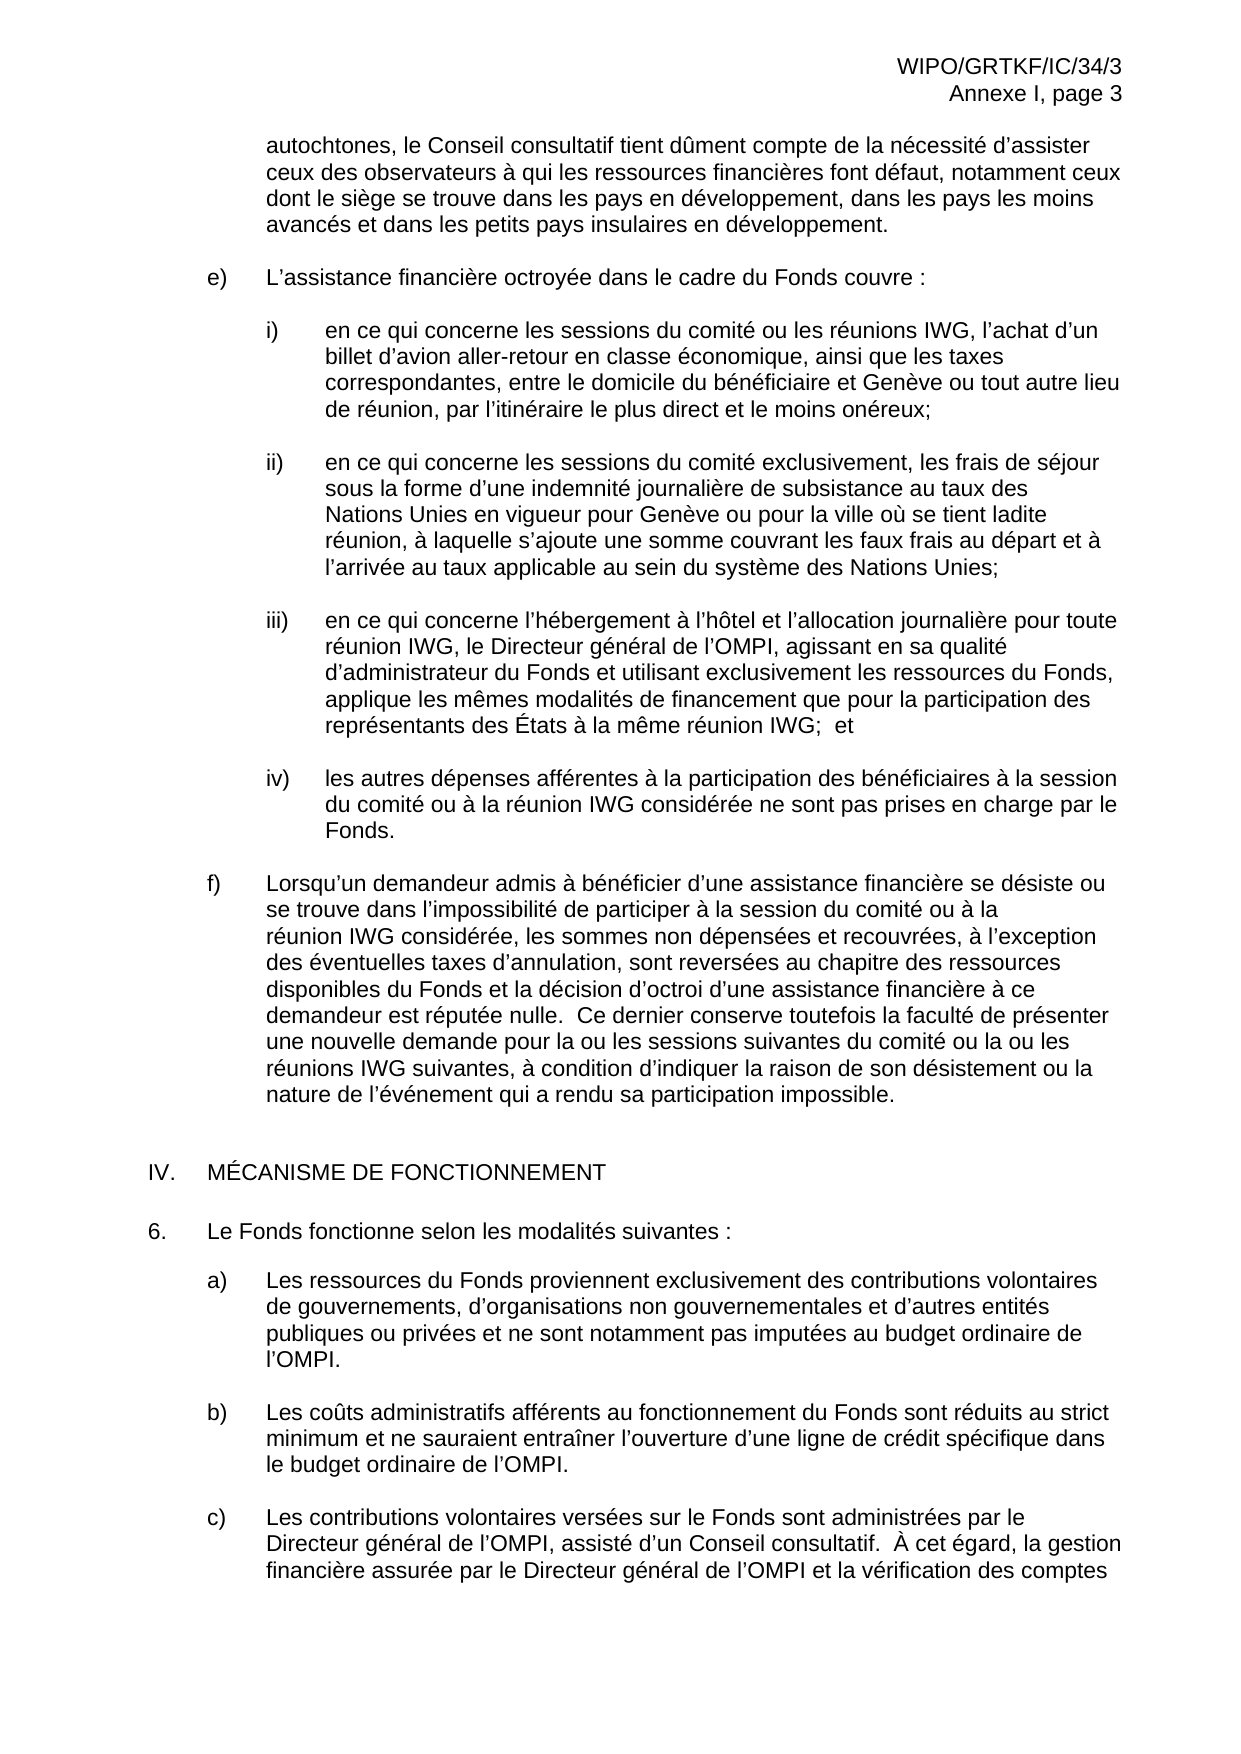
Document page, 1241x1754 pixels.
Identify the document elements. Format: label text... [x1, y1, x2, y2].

list en ce qui concerne l’hébergement à l’hôtel et l’allocation journalière pour toute réunion IWG, le Directeur général de l’OMPI, agissant en sa qualité d’administrateur du Fonds et utilisant exclusivement les ressources du Fonds, applique les mêmes modalités de financement que pour la participation des représentants des États à la même réunion IWG; et [266, 607, 1122, 738]
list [207, 132, 1122, 238]
list Lorsqu’un demandeur admis à bénéficier d’une assistance financière se désiste ou se trouve dans l’impossibilité de participer à la session du comité ou à la réunion IWG considérée, les sommes non dépensées et recouvrées, à l’exception des éventuelles taxes d’annulation, sont reversées au chapitre des ressources disponibles du Fonds et la décision d’octroi d’une assistance financière à ce demandeur est réputée nulle. Ce dernier conserve toutefois la faculté de présenter une nouvelle demande pour la ou les sessions suivantes du comité ou la ou les réunions IWG suivantes, à condition d’indiquer la raison de son désistement ou la nature de l’événement qui a rendu sa participation impossible. [207, 870, 1122, 1107]
list les autres dépenses afférentes à la participation des bénéficiaires à la session du comité ou à la réunion IWG considérée ne sont pas prises en charge par le Fonds. [266, 765, 1122, 844]
list en ce qui concerne les sessions du comité ou les réunions IWG, l’achat d’un billet d’avion aller-retour en classe économique, ainsi que les taxes correspondantes, entre le domicile du bénéficiaire et Genève ou tout autre lieu de réunion, par l’itinéraire le plus direct et le moins onéreux; [266, 317, 1122, 422]
text Le Fonds fonctionne selon les modalités suivantes : [148, 1218, 1122, 1244]
list en ce qui concerne les sessions du comité exclusivement, les frais de séjour sous la forme d’une indemnité journalière de subsistance au taux des Nations Unies en vigueur pour Genève ou pour la ville où se tient ladite réunion, à laquelle s’ajoute une somme couvrant les faux frais au départ et à l’arrivée au taux applicable au sein du système des Nations Unies; [266, 448, 1122, 580]
list L’assistance financière octroyée dans le cadre du Fonds couvre : [207, 264, 1122, 290]
list Les coûts administratifs afférents au fonctionnement du Fonds sont réduits au strict minimum et ne sauraient entraîner l’ouverture d’une ligne de crédit spécifique dans le budget ordinaire de l’OMPI. [207, 1399, 1122, 1478]
subtitle IV. Mécanisme de fonctionnement [148, 1159, 1122, 1185]
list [207, 1504, 1122, 1583]
list Les ressources du Fonds proviennent exclusivement des contributions volontaires de gouvernements, d’organisations non gouvernementales et d’autres entités publiques ou privées et ne sont notamment pas imputées au budget ordinaire de l’OMPI. [207, 1267, 1122, 1372]
